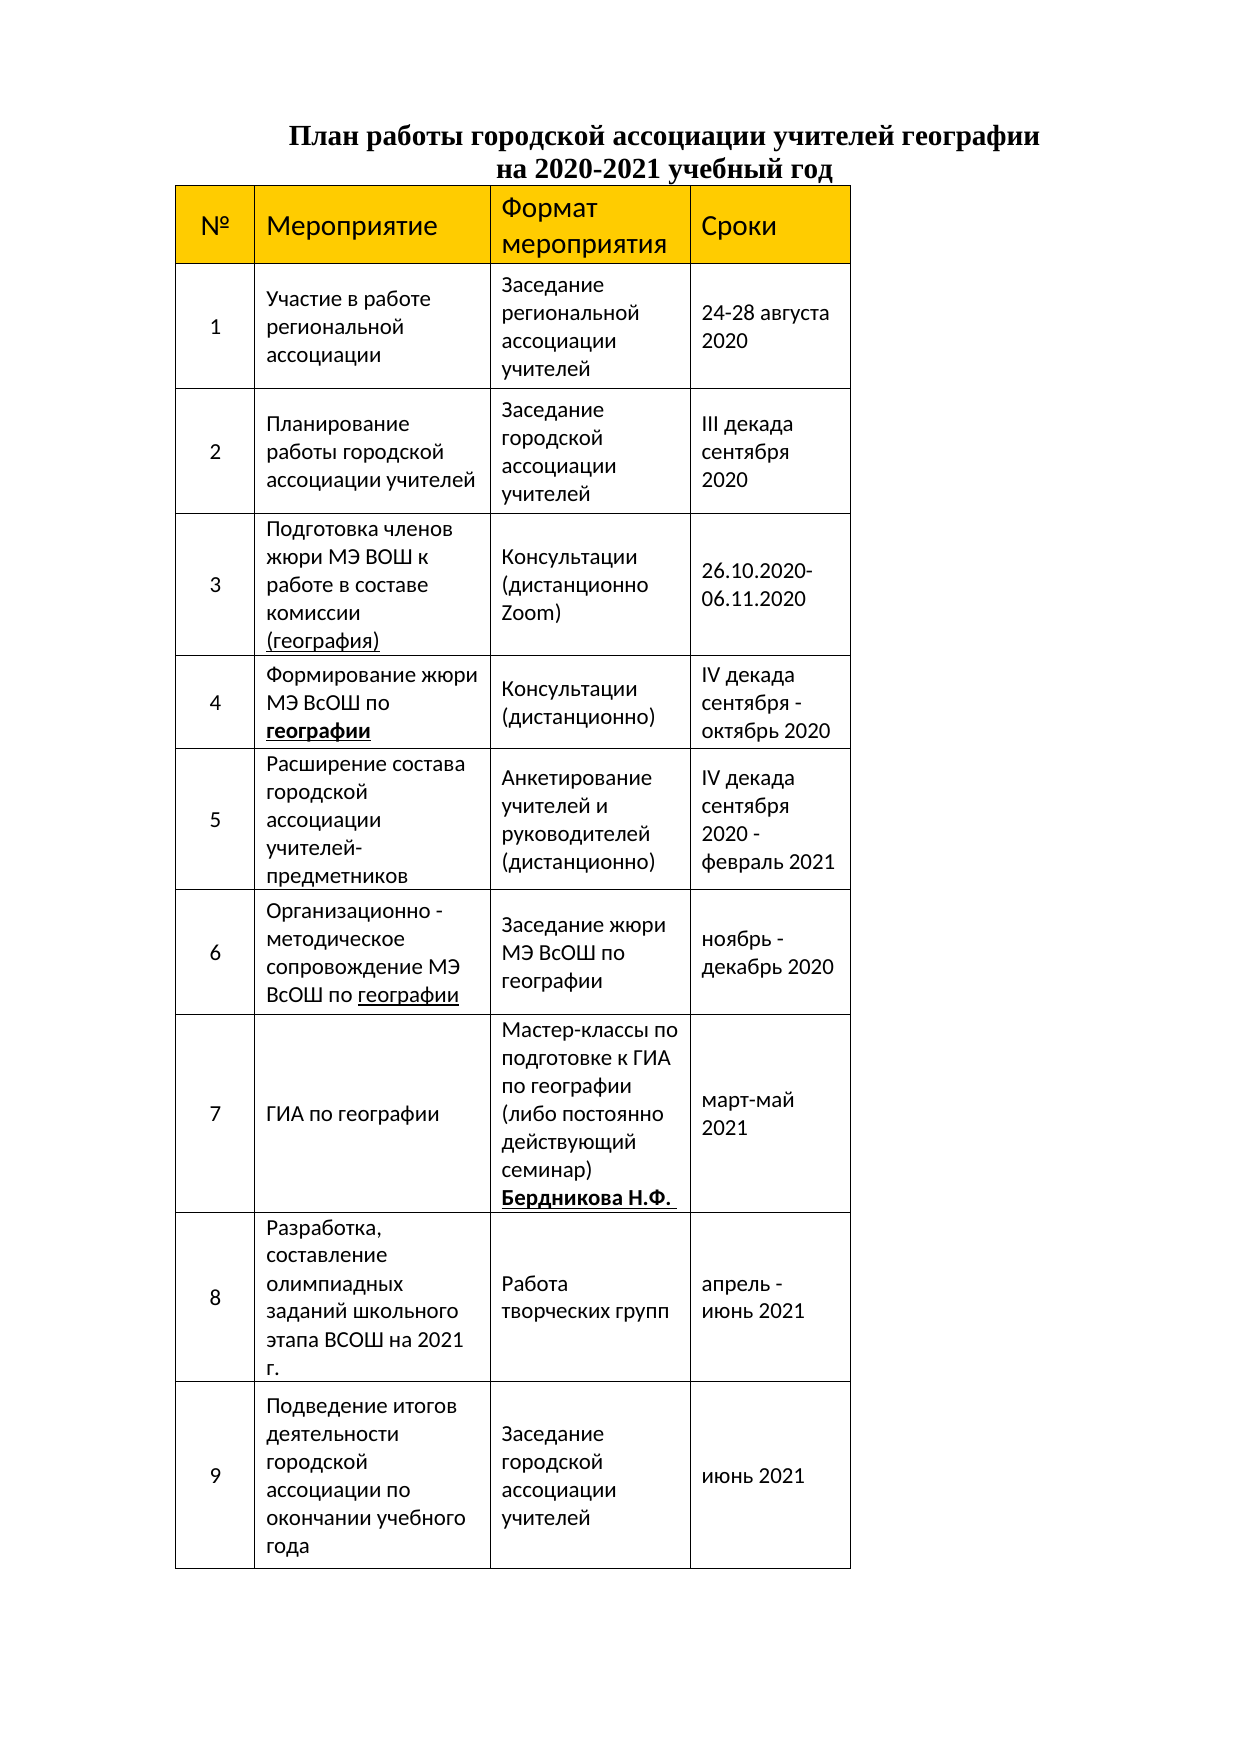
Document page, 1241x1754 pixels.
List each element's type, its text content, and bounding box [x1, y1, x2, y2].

table_cell Заседание городской ассоциации учителей [491, 1382, 690, 1568]
table_cell Заседание жюри МЭ ВсОШ по географии [491, 890, 690, 1014]
table_header Формат мероприятия [491, 186, 690, 263]
table_cell апрель - июнь 2021 [691, 1213, 850, 1381]
table_cell III декада сентября 2020 [691, 389, 850, 513]
table_header Мероприятие [255, 186, 490, 263]
table_cell 2 [176, 389, 254, 513]
table_cell 24-28 августа 2020 [691, 264, 850, 388]
table_cell IV декада сентября 2020 - февраль 2021 [691, 749, 850, 889]
table_cell Консультации (дистанционно Zoom) [491, 514, 690, 654]
table_cell Участие в работе региональной ассоциации [255, 264, 490, 388]
table_cell март-май 2021 [691, 1015, 850, 1212]
text на 2020-2021 учебный год [177, 152, 1152, 185]
table_cell Подготовка членов жюри МЭ ВОШ к работе в составе комиссии (география) [255, 514, 490, 654]
table_cell 1 [176, 264, 254, 388]
table_cell Разработка, составление олимпиадных заданий школьного этапа ВСОШ на 2021 г. [255, 1213, 490, 1381]
table_cell ноябрь - декабрь 2020 [691, 890, 850, 1014]
table_header Сроки [691, 186, 850, 263]
table_cell Консультации (дистанционно) [491, 656, 690, 748]
table_cell 7 [176, 1015, 254, 1212]
table_cell Организационно - методическое сопровождение МЭ ВсОШ по географии [255, 890, 490, 1014]
table_cell Подведение итогов деятельности городской ассоциации по окончании учебного года [255, 1382, 490, 1568]
table_cell IV декада сентября - октябрь 2020 [691, 656, 850, 748]
table_cell 5 [176, 749, 254, 889]
table_cell Анкетирование учителей и руководителей (дистанционно) [491, 749, 690, 889]
table_cell 4 [176, 656, 254, 748]
table_cell 9 [176, 1382, 254, 1568]
table_cell 6 [176, 890, 254, 1014]
text План работы городской ассоциации учителей географии [177, 118, 1152, 152]
table_cell Работа творческих групп [491, 1213, 690, 1381]
table_cell 8 [176, 1213, 254, 1381]
table_cell Расширение состава городской ассоциации учителей-предметников [255, 749, 490, 889]
table_cell Заседание региональной ассоциации учителей [491, 264, 690, 388]
table_header № [176, 186, 254, 263]
table_cell ГИА по географии [255, 1015, 490, 1212]
table_cell 26.10.2020-06.11.2020 [691, 514, 850, 654]
table_cell Заседание городской ассоциации учителей [491, 389, 690, 513]
table_cell Мастер-классы по подготовке к ГИА по географии (либо постоянно действующий семинар) Бердникова Н.Ф. [491, 1015, 690, 1212]
table_cell июнь 2021 [691, 1382, 850, 1568]
table_cell Формирование жюри МЭ ВсОШ по географии [255, 656, 490, 748]
table_cell Планирование работы городской ассоциации учителей [255, 389, 490, 513]
table_cell 3 [176, 514, 254, 654]
